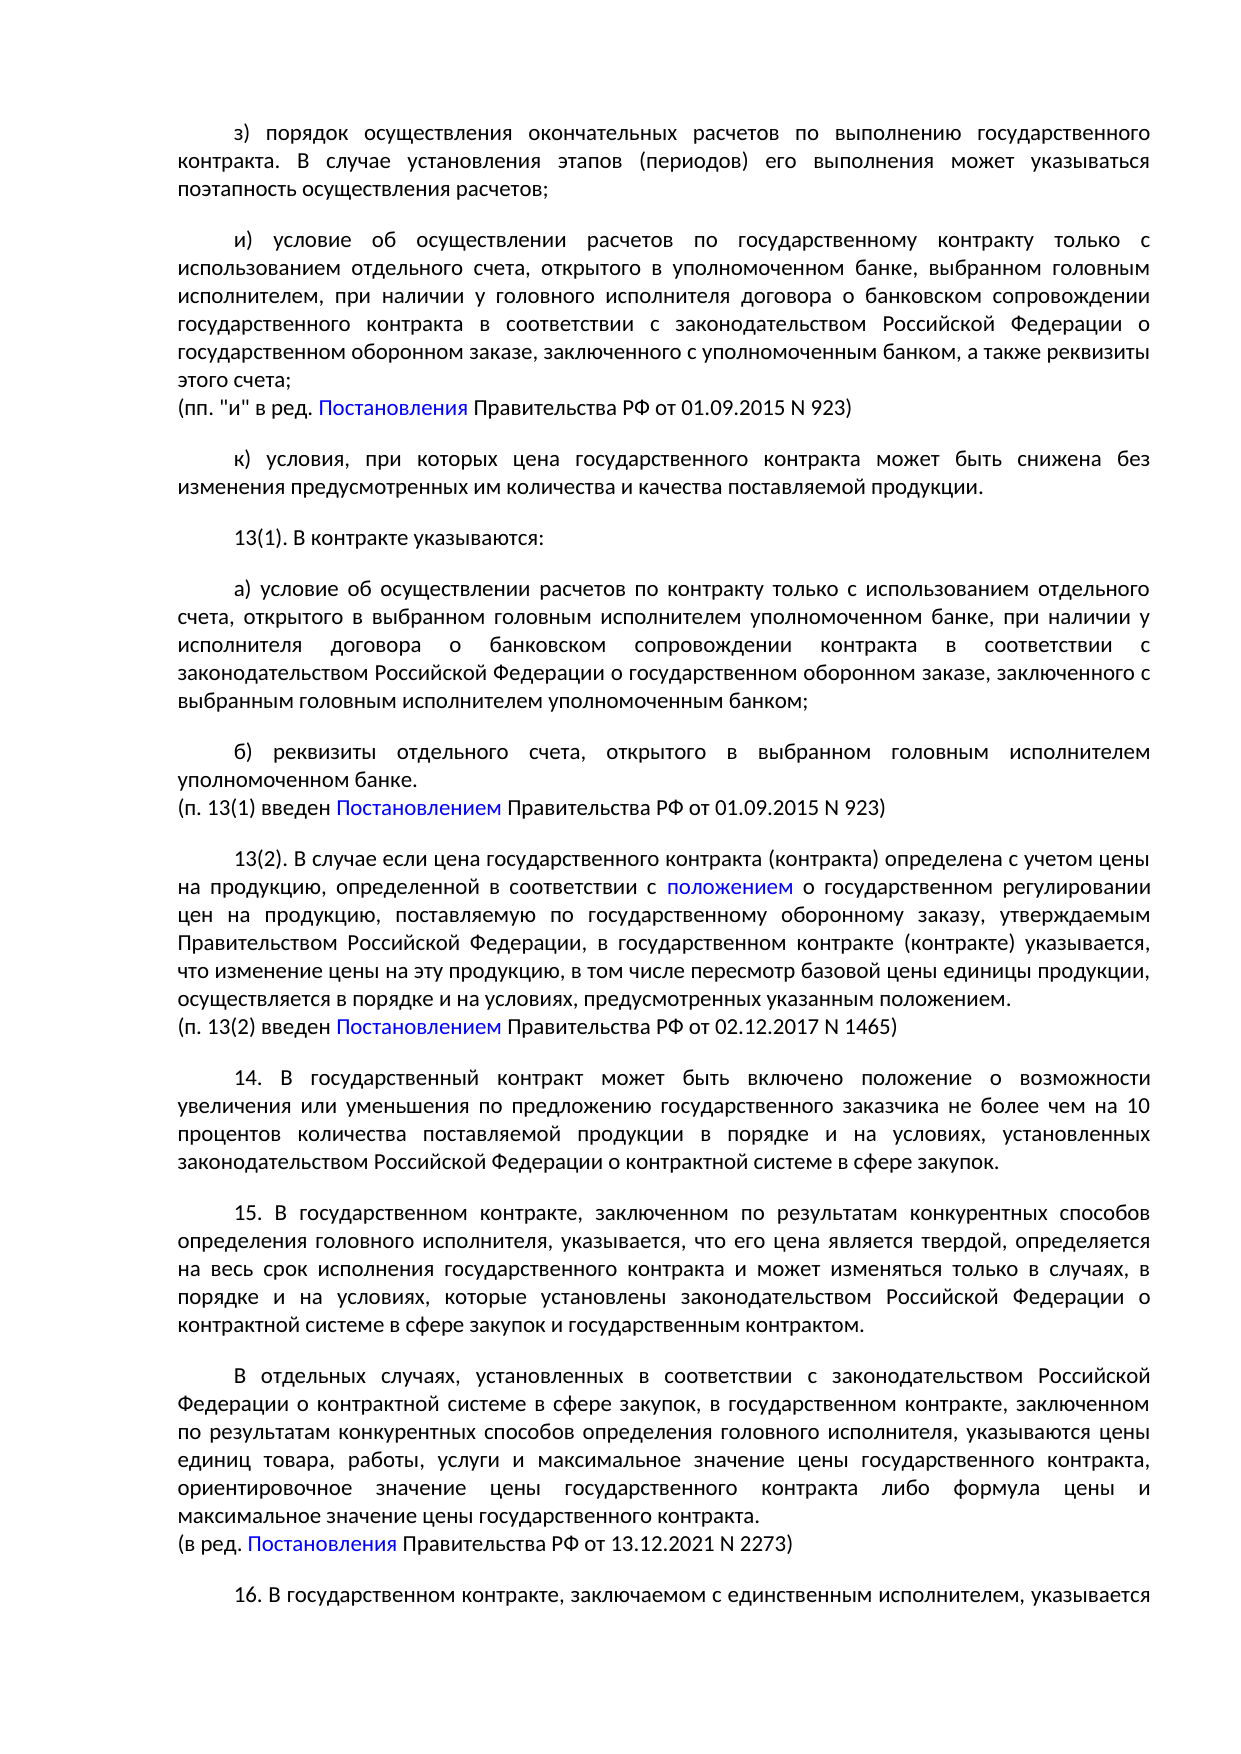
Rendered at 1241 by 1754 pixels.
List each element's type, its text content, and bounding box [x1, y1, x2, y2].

text (пп. "и" в ред. Постановления Правительства РФ от 01.09.2015 N 923) [177, 393, 1152, 421]
text и) условие об осуществлении расчетов по государственному контракту только с использованием отдельного счета, открытого в уполномоченном банке, выбранном головным исполнителем, при наличии у головного исполнителя договора о банковском сопровождении государственного контракта в соответствии с законодательством Российской Федерации о государственном оборонном заказе, заключенного с уполномоченным банком, а также реквизиты этого счета; [177, 225, 1152, 393]
text (п. 13(1) введен Постановлением Правительства РФ от 01.09.2015 N 923) [177, 793, 1152, 821]
text (в ред. Постановления Правительства РФ от 13.12.2021 N 2273) [177, 1529, 1152, 1557]
text к) условия, при которых цена государственного контракта может быть снижена без изменения предусмотренных им количества и качества поставляемой продукции. [177, 444, 1152, 500]
text 13(2). В случае если цена государственного контракта (контракта) определена с учетом цены на продукцию, определенной в соответствии с положением о государственном регулировании цен на продукцию, поставляемую по государственному оборонному заказу, утверждаемым Правительством Российской Федерации, в государственном контракте (контракте) указывается, что изменение цены на эту продукцию, в том числе пересмотр базовой цены единицы продукции, осуществляется в порядке и на условиях, предусмотренных указанным положением. [177, 844, 1152, 1012]
text 14. В государственный контракт может быть включено положение о возможности увеличения или уменьшения по предложению государственного заказчика не более чем на 10 процентов количества поставляемой продукции в порядке и на условиях, установленных законодательством Российской Федерации о контрактной системе в сфере закупок. [177, 1063, 1152, 1175]
text б) реквизиты отдельного счета, открытого в выбранном головным исполнителем уполномоченном банке. [177, 737, 1152, 793]
text 15. В государственном контракте, заключенном по результатам конкурентных способов определения головного исполнителя, указывается, что его цена является твердой, определяется на весь срок исполнения государственного контракта и может изменяться только в случаях, в порядке и на условиях, которые установлены законодательством Российской Федерации о контрактной системе в сфере закупок и государственным контрактом. [177, 1198, 1152, 1338]
text з) порядок осуществления окончательных расчетов по выполнению государственного контракта. В случае установления этапов (периодов) его выполнения может указываться поэтапность осуществления расчетов; [177, 118, 1152, 202]
text а) условие об осуществлении расчетов по контракту только с использованием отдельного счета, открытого в выбранном головным исполнителем уполномоченном банке, при наличии у исполнителя договора о банковском сопровождении контракта в соответствии с законодательством Российской Федерации о государственном оборонном заказе, заключенного с выбранным головным исполнителем уполномоченным банком; [177, 574, 1152, 714]
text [177, 1580, 1152, 1608]
text 13(1). В контракте указываются: [177, 523, 1152, 551]
text В отдельных случаях, установленных в соответствии с законодательством Российской Федерации о контрактной системе в сфере закупок, в государственном контракте, заключенном по результатам конкурентных способов определения головного исполнителя, указываются цены единиц товара, работы, услуги и максимальное значение цены государственного контракта, ориентировочное значение цены государственного контракта либо формула цены и максимальное значение цены государственного контракта. [177, 1361, 1152, 1529]
text (п. 13(2) введен Постановлением Правительства РФ от 02.12.2017 N 1465) [177, 1012, 1152, 1040]
